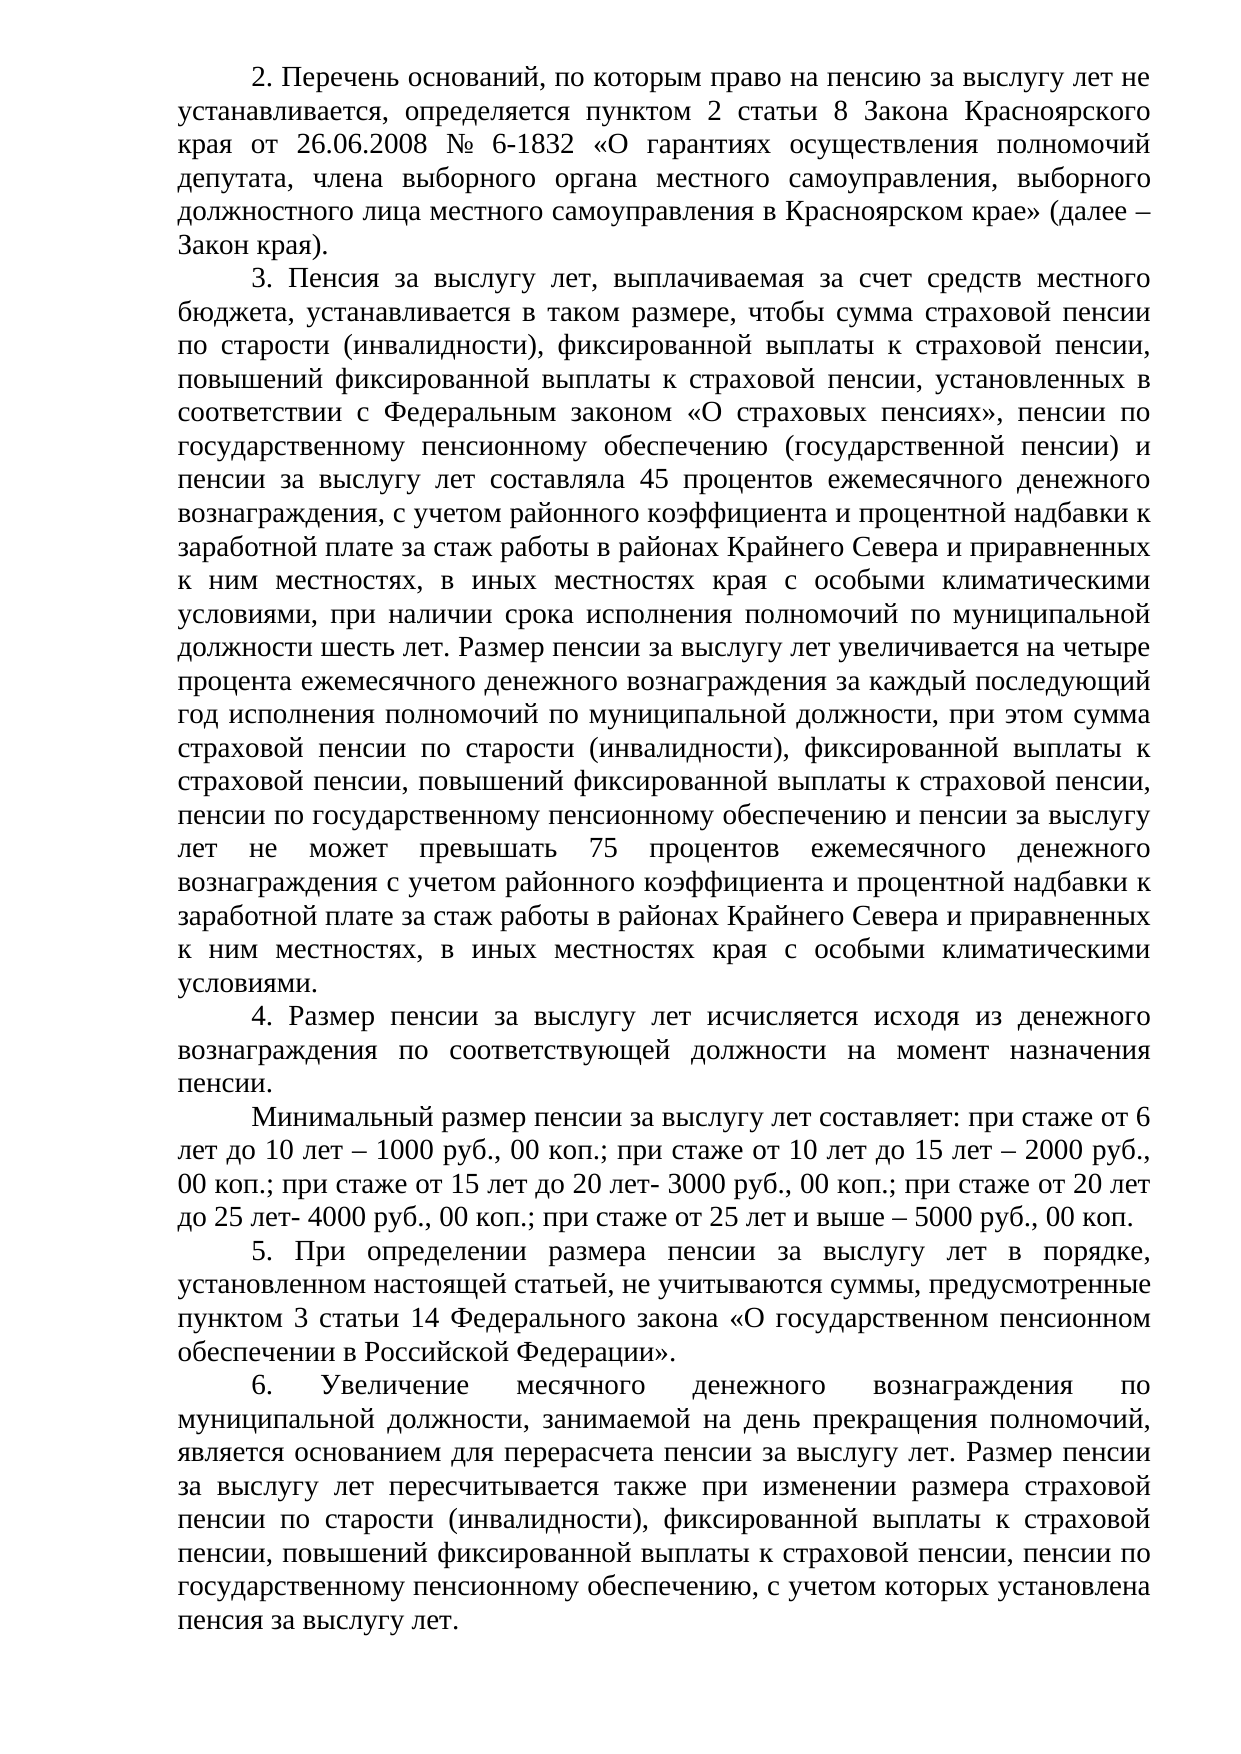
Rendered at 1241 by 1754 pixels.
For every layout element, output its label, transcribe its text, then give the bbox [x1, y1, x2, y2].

text 3. Пенсия за выслугу лет, выплачиваемая за счет средств местного бюджета, устанавливается в таком размере, чтобы сумма страховой пенсии по старости (инвалидности), фиксированной выплаты к страховой пенсии, повышений фиксированной выплаты к страховой пенсии, установленных в соответствии с Федеральным законом «О страховых пенсиях», пенсии по государственному пенсионному обеспечению (государственной пенсии) и пенсии за выслугу лет составляла 45 процентов ежемесячного денежного вознаграждения, с учетом районного коэффициента и процентной надбавки к заработной плате за стаж работы в районах Крайнего Севера и приравненных к ним местностях, в иных местностях края с особыми климатическими условиями, при наличии срока исполнения полномочий по муниципальной должности шесть лет. Размер пенсии за выслугу лет увеличивается на четыре процента ежемесячного денежного вознаграждения за каждый последующий год исполнения полномочий по муниципальной должности, при этом сумма страховой пенсии по старости (инвалидности), фиксированной выплаты к страховой пенсии, повышений фиксированной выплаты к страховой пенсии, пенсии по государственному пенсионному обеспечению и пенсии за выслугу лет не может превышать 75 процентов ежемесячного денежного вознаграждения с учетом районного коэффициента и процентной надбавки к заработной плате за стаж работы в районах Крайнего Севера и приравненных к ним местностях, в иных местностях края с особыми климатическими условиями. [177, 260, 1152, 998]
text 2. Перечень оснований, по которым право на пенсию за выслугу лет не устанавливается, определяется пунктом 2 статьи 8 Закона Красноярского края от 26.06.2008 № 6-1832 «О гарантиях осуществления полномочий депутата, члена выборного органа местного самоуправления, выборного должностного лица местного самоуправления в Красноярском крае» (далее – Закон края). [177, 59, 1152, 260]
text 4. Размер пенсии за выслугу лет исчисляется исходя из денежного вознаграждения по соответствующей должности на момент назначения пенсии. [177, 998, 1152, 1099]
text 5. При определении размера пенсии за выслугу лет в порядке, установленном настоящей статьей, не учитываются суммы, предусмотренные пунктом 3 статьи 14 Федерального закона «О государственном пенсионном обеспечении в Российской Федерации». [177, 1233, 1152, 1367]
text 6. Увеличение месячного денежного вознаграждения по муниципальной должности, занимаемой на день прекращения полномочий, является основанием для перерасчета пенсии за выслугу лет. Размер пенсии за выслугу лет пересчитывается также при изменении размера страховой пенсии по старости (инвалидности), фиксированной выплаты к страховой пенсии, повышений фиксированной выплаты к страховой пенсии, пенсии по государственному пенсионному обеспечению, с учетом которых установлена пенсия за выслугу лет. [177, 1367, 1152, 1636]
text Минимальный размер пенсии за выслугу лет составляет: при стаже от 6 лет до 10 лет – 1000 руб., 00 коп.; при стаже от 10 лет до 15 лет – 2000 руб., 00 коп.; при стаже от 15 лет до 20 лет- 3000 руб., 00 коп.; при стаже от 20 лет до 25 лет- 4000 руб., 00 коп.; при стаже от 25 лет и выше – 5000 руб., 00 коп. [177, 1099, 1152, 1233]
